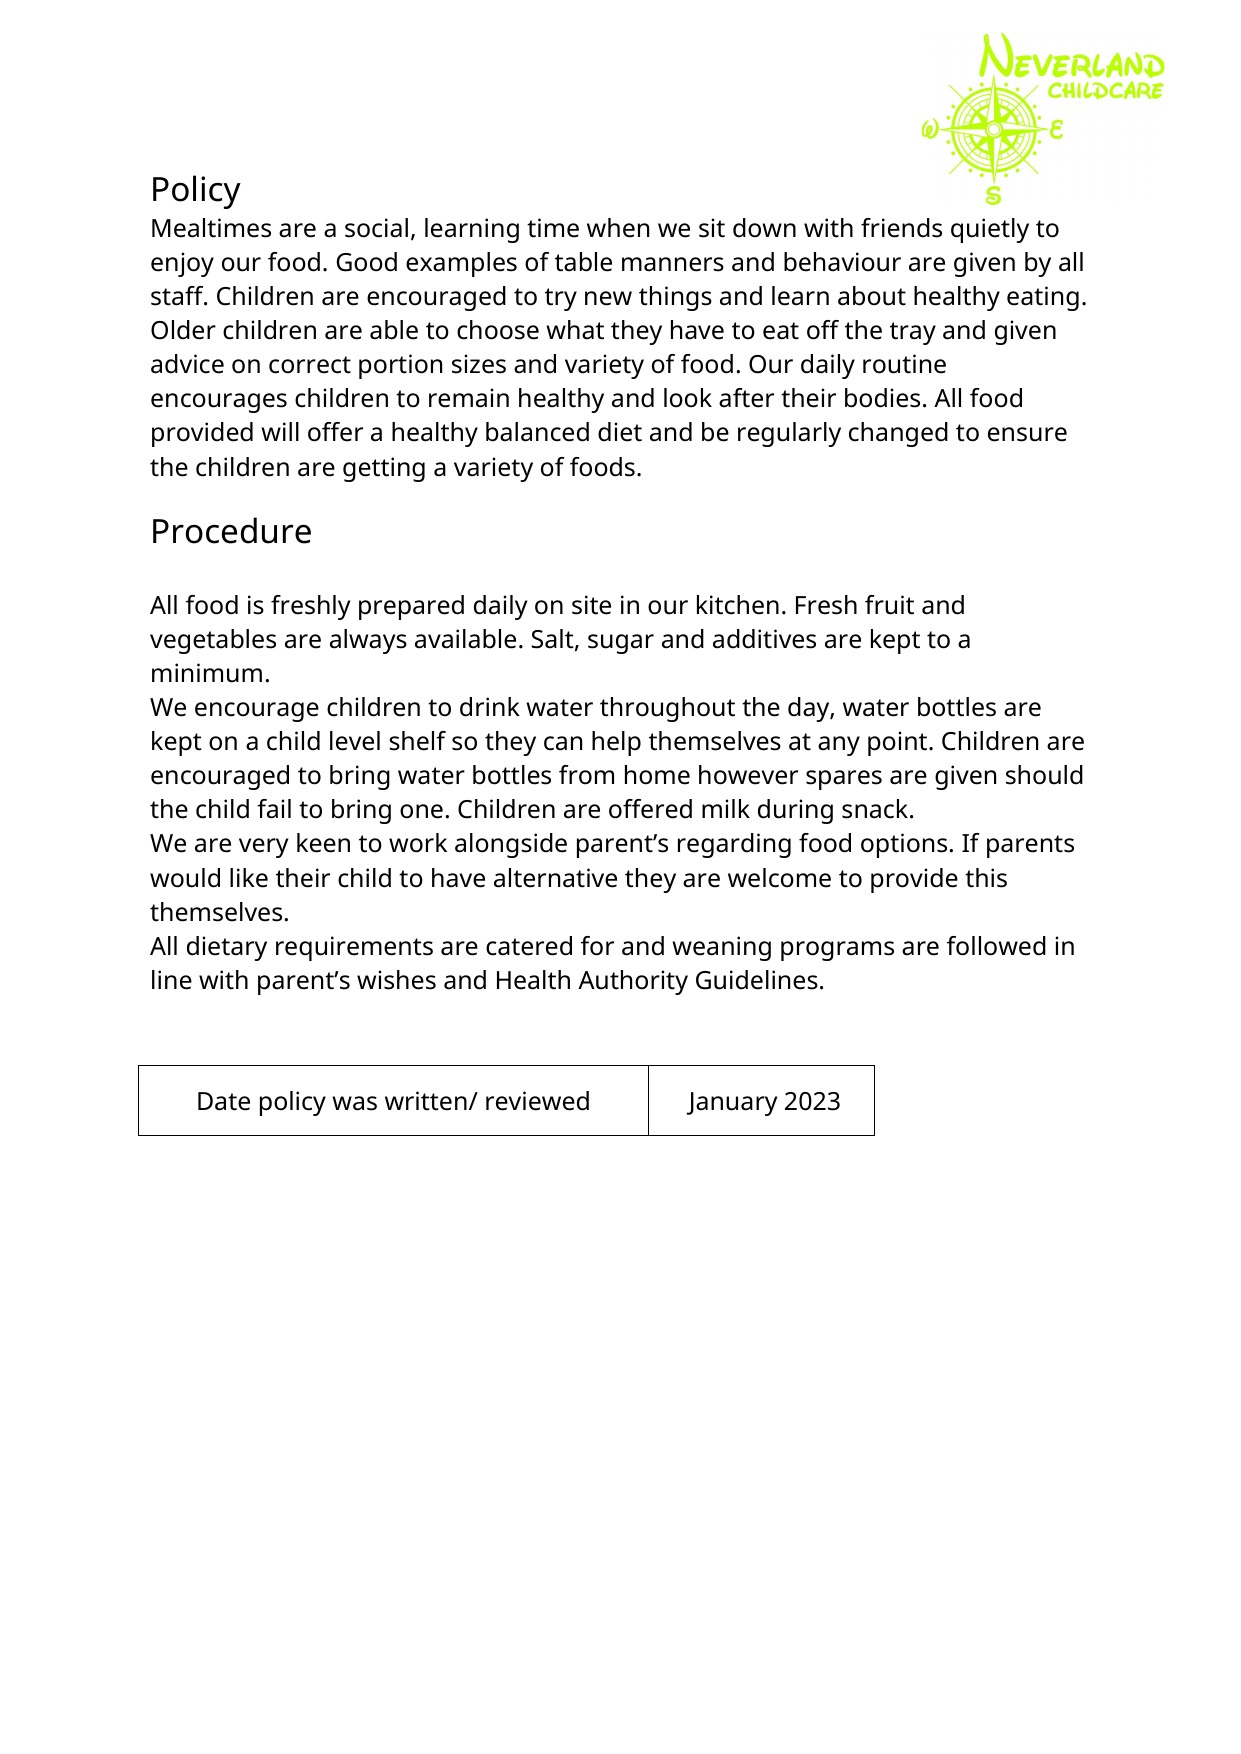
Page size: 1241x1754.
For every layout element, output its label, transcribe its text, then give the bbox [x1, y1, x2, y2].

text We are very keen to work alongside parent’s regarding food options. If parents would like their child to have alternative they are welcome to provide this themselves. [150, 826, 1090, 928]
text We encourage children to drink water throughout the day, water bottles are kept on a child level shelf so they can help themselves at any point. Children are encouraged to bring water bottles from home however spares are given should the child fail to bring one. Children are offered milk during snack. [150, 690, 1090, 826]
subtitle Procedure [150, 508, 1090, 554]
text All food is freshly prepared daily on site in our kitchen. Fresh fruit and vegetables are always available. Salt, sugar and additives are kept to a minimum. [150, 588, 1090, 690]
picture [921, 32, 1165, 205]
text Mealtimes are a social, learning time when we sit down with friends quietly to enjoy our food. Good examples of table manners and behaviour are given by all staff. Children are encouraged to try new things and learn about healthy eating. Older children are able to choose what they have to eat off the tray and given advice on correct portion sizes and variety of food. Our daily routine encourages children to remain healthy and look after their bodies. All food provided will offer a healthy balanced diet and be regularly changed to ensure the children are getting a variety of foods. [150, 211, 1090, 483]
table_header Date policy was written/ reviewed [139, 1066, 648, 1135]
subtitle Policy [150, 165, 1090, 211]
table_header January 2023 [649, 1066, 874, 1135]
text All dietary requirements are catered for and weaning programs are followed in line with parent’s wishes and Health Authority Guidelines. [150, 928, 1090, 996]
